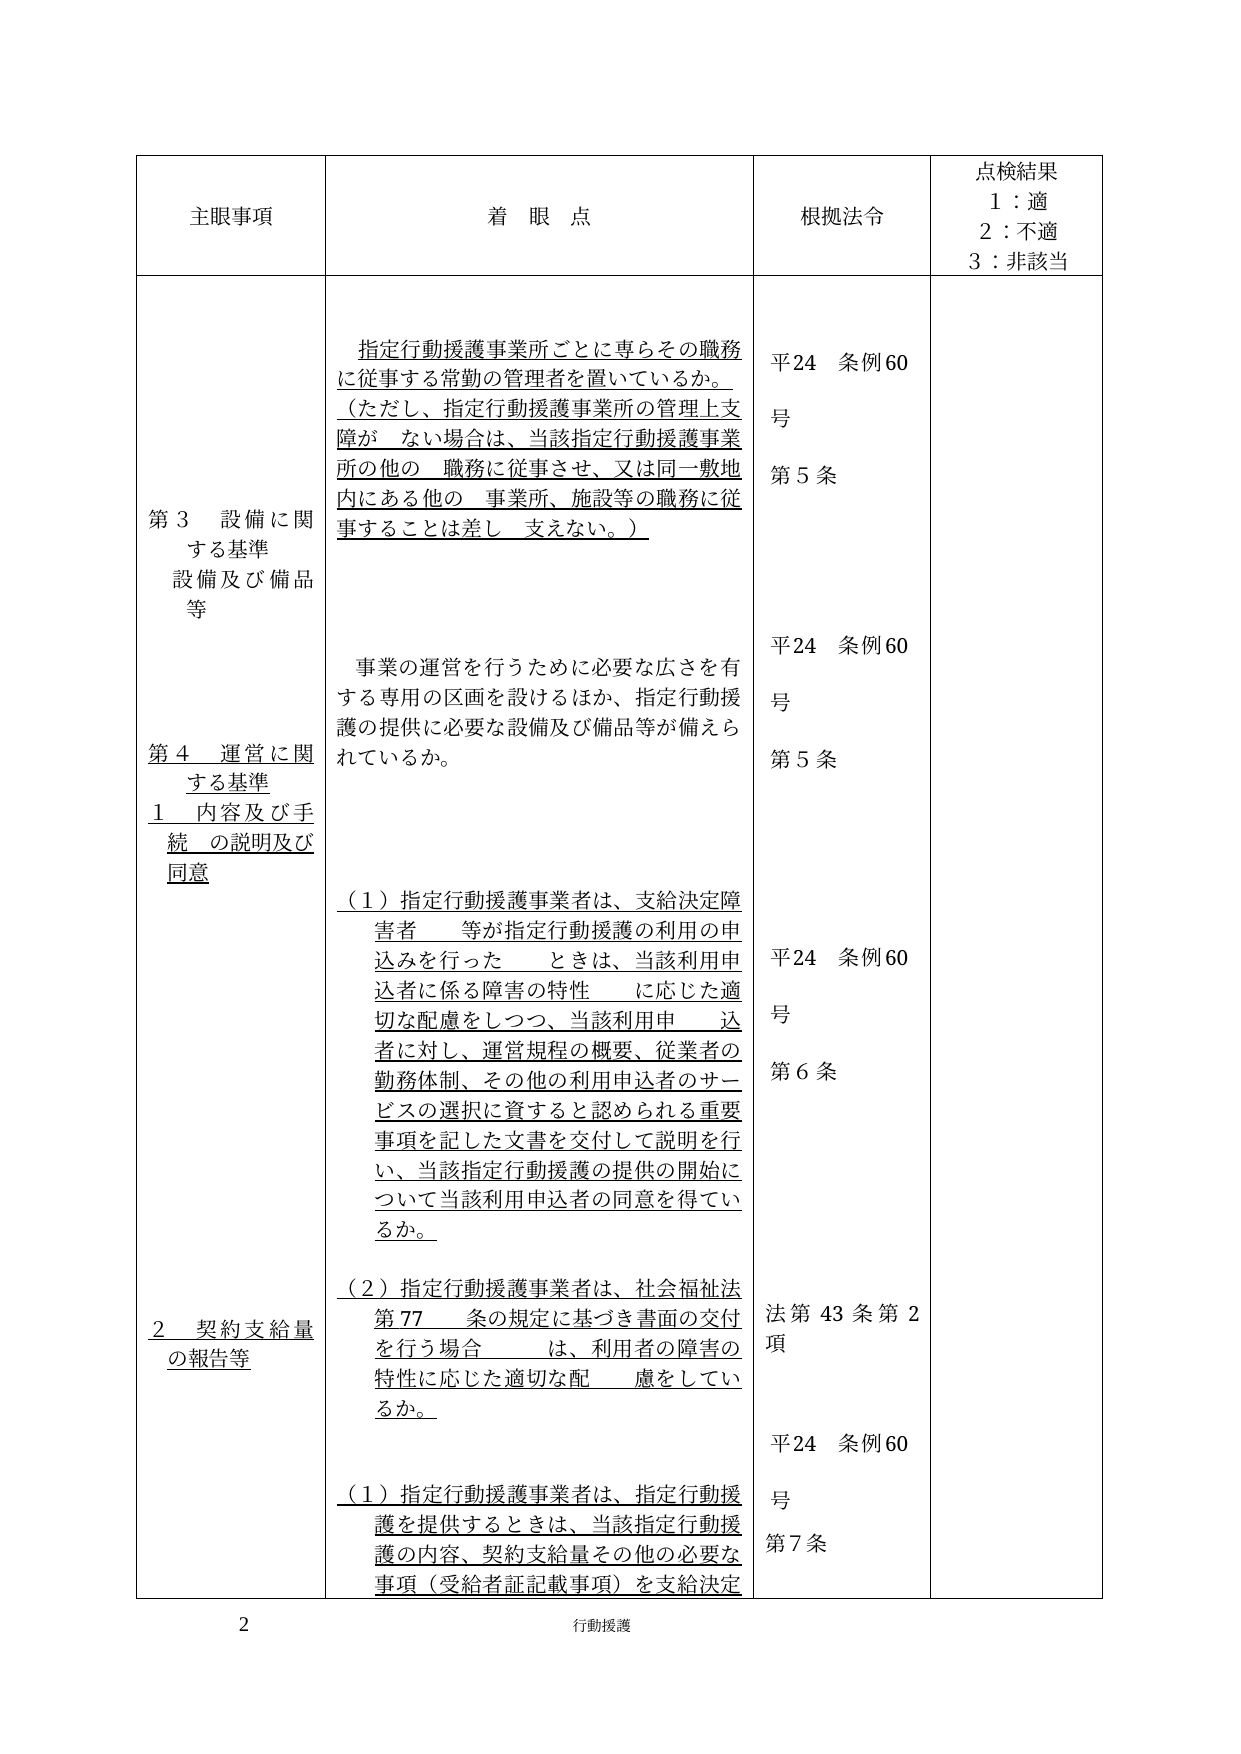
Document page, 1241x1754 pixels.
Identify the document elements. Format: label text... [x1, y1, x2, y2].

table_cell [326, 276, 753, 1598]
table_header 主眼事項 [137, 156, 325, 275]
table_header 点検結果 １：適 ２：不適 ３：非該当 [931, 156, 1102, 275]
table_header 根拠法令 [754, 156, 930, 275]
table_header 着 眼 点 [326, 156, 753, 275]
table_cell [754, 276, 930, 1598]
table_cell [931, 276, 1102, 1598]
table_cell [137, 276, 325, 1598]
